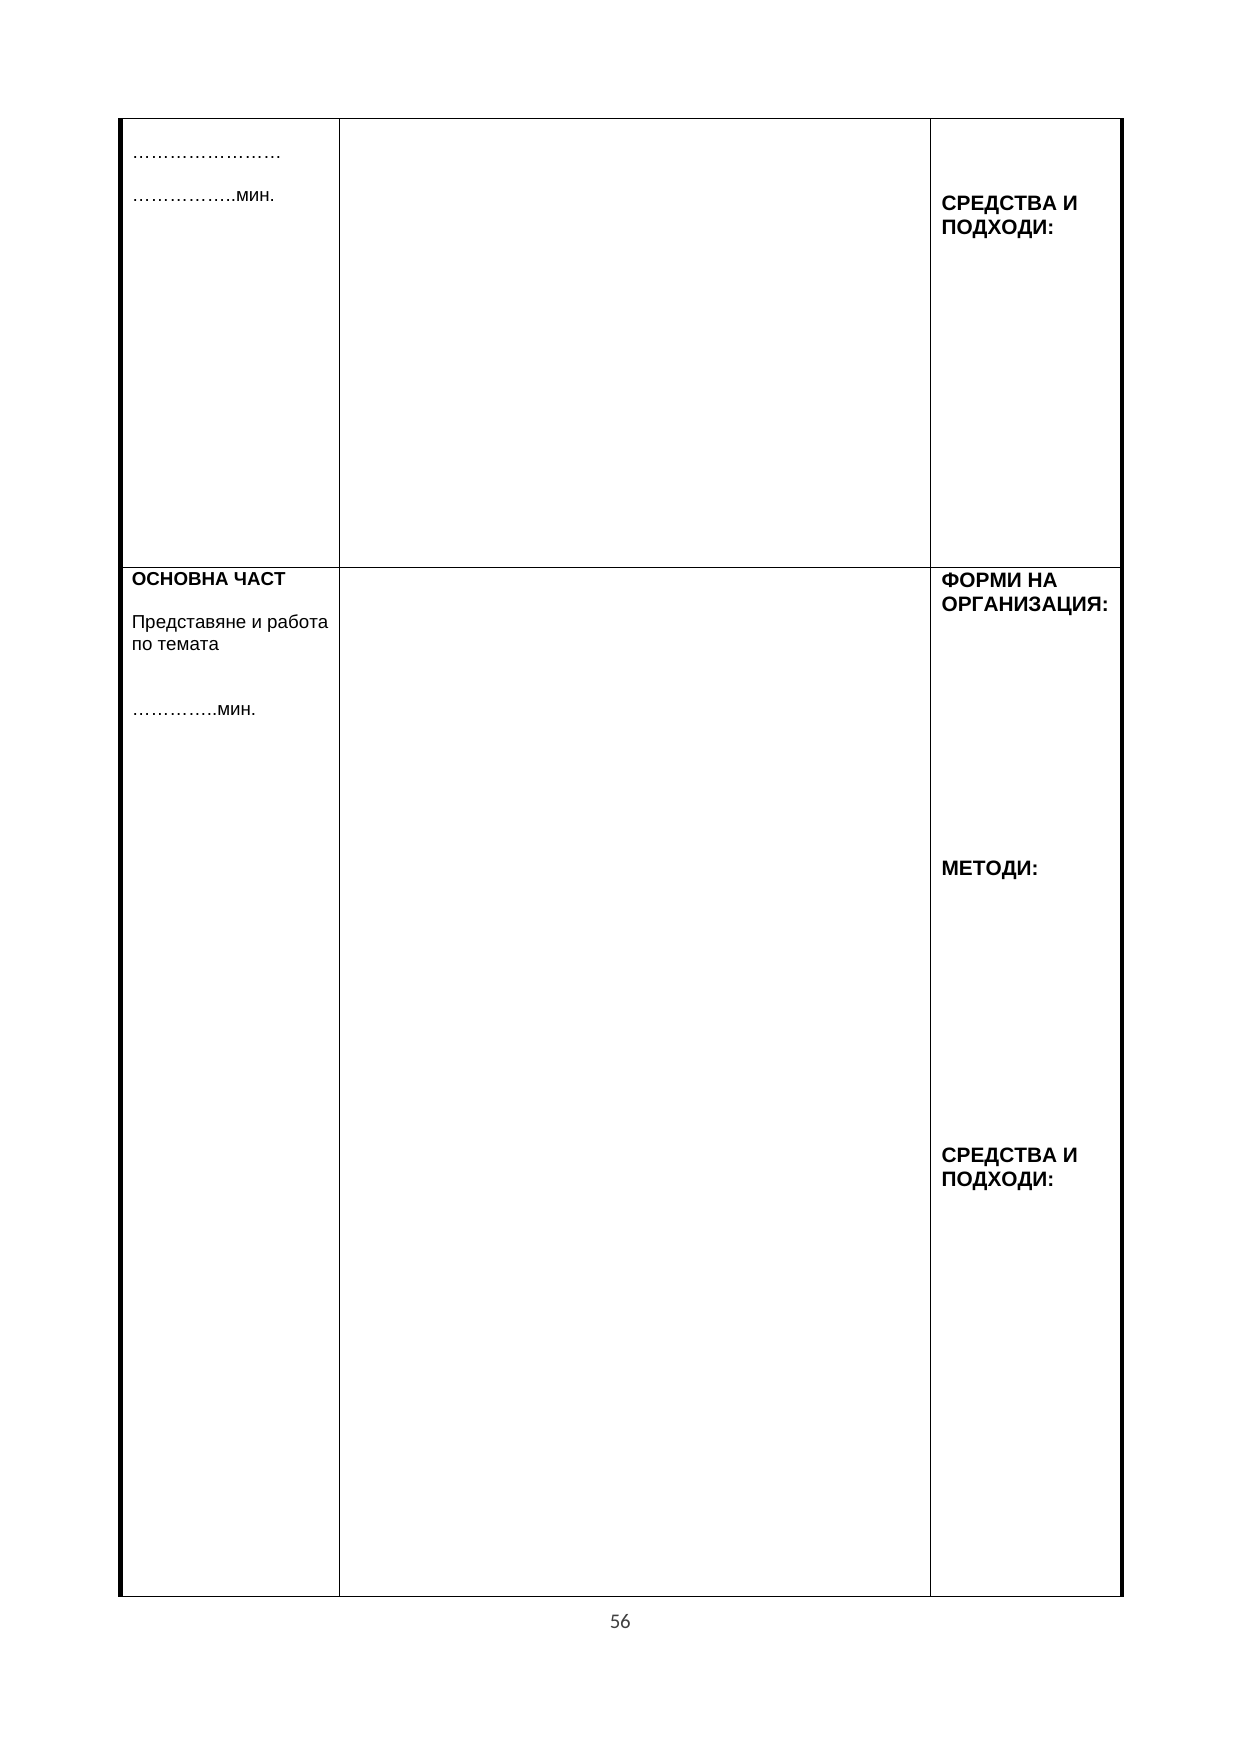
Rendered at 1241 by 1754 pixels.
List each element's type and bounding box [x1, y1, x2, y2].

table_cell [123, 568, 339, 1596]
table_cell [123, 119, 339, 567]
table_cell [931, 119, 1120, 567]
table_cell [931, 568, 1120, 1596]
table_cell [340, 119, 930, 567]
table_cell [340, 568, 930, 1596]
